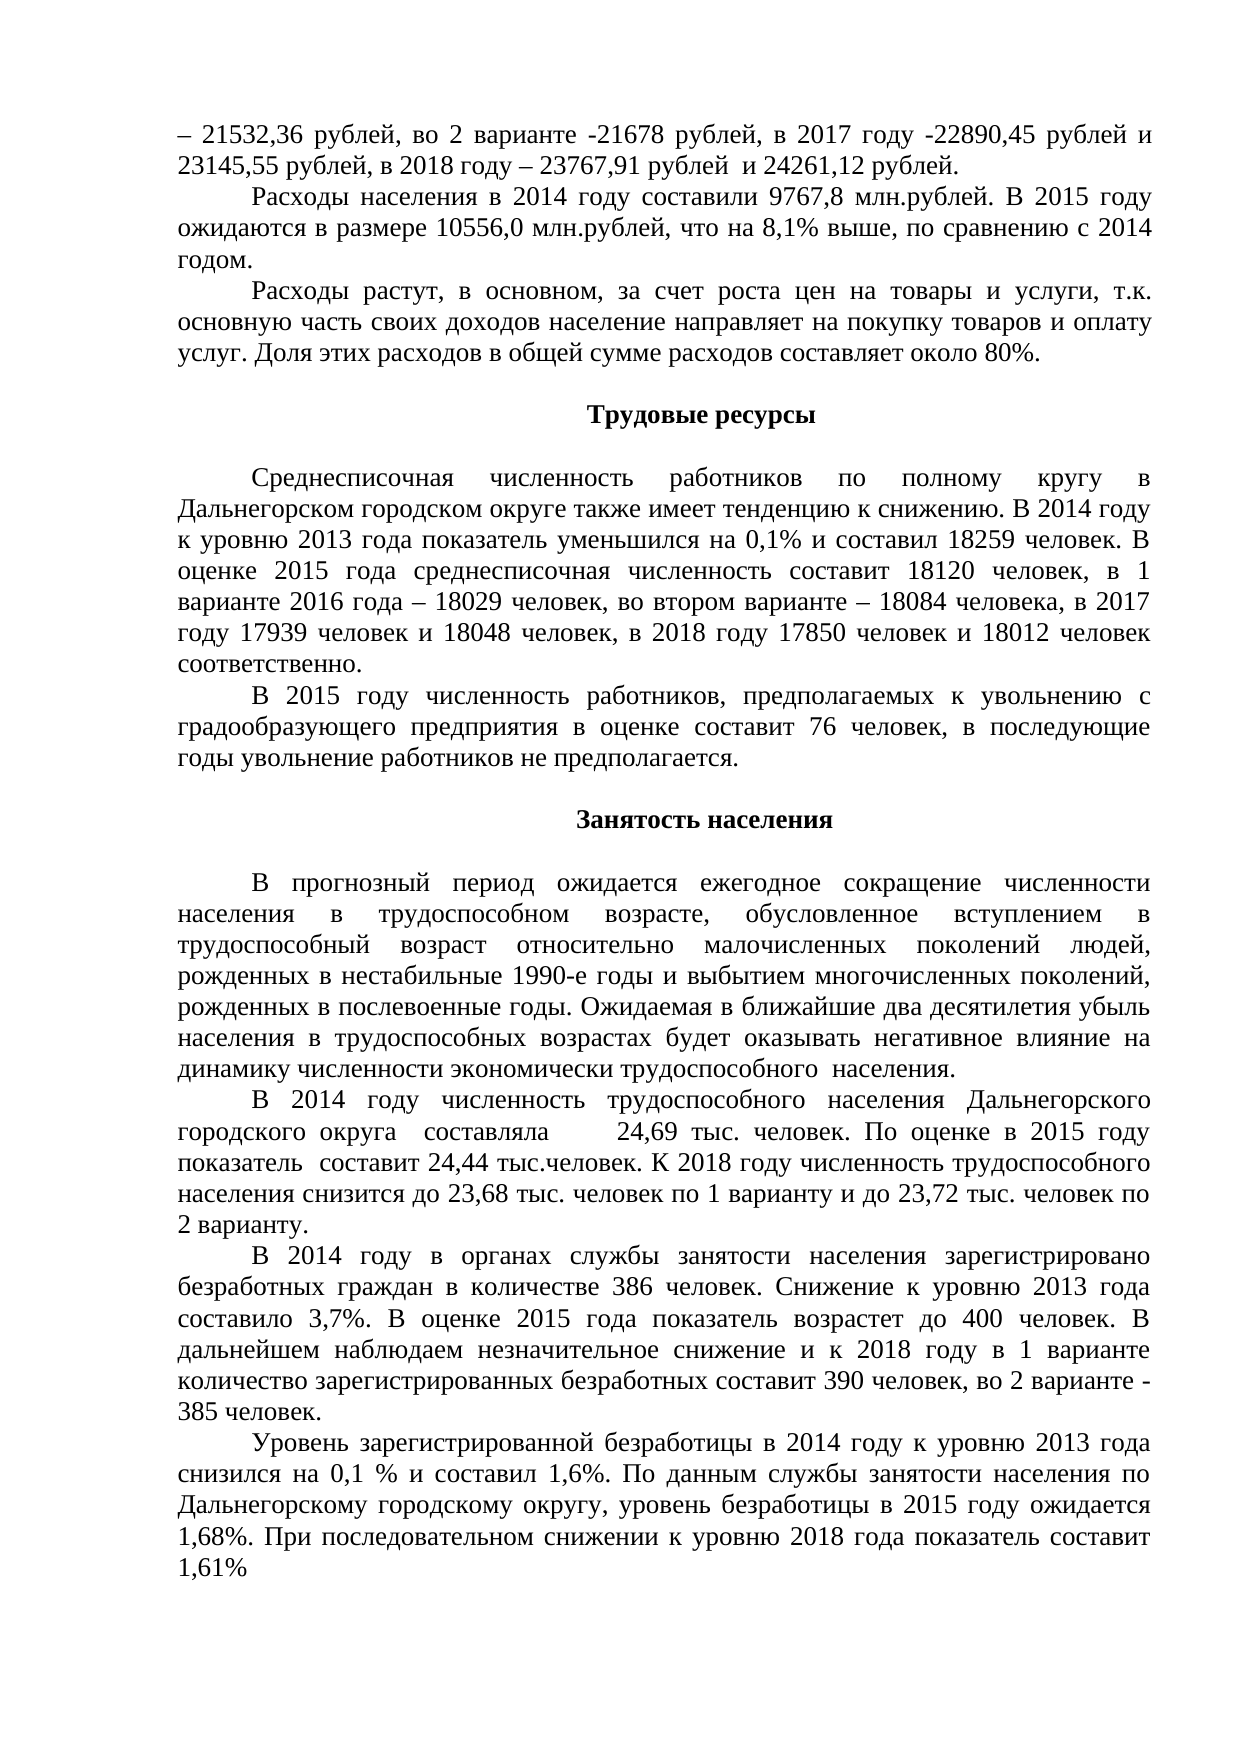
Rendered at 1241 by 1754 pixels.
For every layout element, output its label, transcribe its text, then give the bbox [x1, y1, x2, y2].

text Среднесписочная численность работников по полному кругу в Дальнегорском городском округе также имеет тенденцию к снижению. В 2014 году к уровню 2013 года показатель уменьшился на 0,1% и составил 18259 человек. В оценке 2015 года среднесписочная численность составит 18120 человек, в 1 варианте 2016 года – 18029 человек, во втором варианте – 18084 человека, в 2017 году 17939 человек и 18048 человек, в 2018 году 17850 человек и 18012 человек соответственно. [177, 461, 1152, 679]
text Расходы населения в 2014 году составили 9767,8 млн.рублей. В 2015 году ожидаются в размере 10556,0 млн.рублей, что на 8,1% выше, по сравнению с 2014 годом. [177, 180, 1153, 274]
text В прогнозный период ожидается ежегодное сокращение численности населения в трудоспособном возрасте, обусловленное вступлением в трудоспособный возраст относительно малочисленных поколений людей, рожденных в нестабильные 1990-е годы и выбытием многочисленных поколений, рожденных в послевоенные годы. Ожидаемая в ближайшие два десятилетия убыль населения в трудоспособных возрастах будет оказывать негативное влияние на динамику численности экономически трудоспособного населения. [177, 866, 1152, 1084]
text Занятость населения [177, 803, 1152, 834]
text В 2014 году численность трудоспособного населения Дальнегорского городского округа составляла 24,69 тыс. человек. По оценке в 2015 году показатель составит 24,44 тыс.человек. К 2018 году численность трудоспособного населения снизится до 23,68 тыс. человек по 1 варианту и до 23,72 тыс. человек по 2 варианту. [177, 1084, 1152, 1239]
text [177, 118, 1153, 180]
text В 2014 году в органах службы занятости населения зарегистрировано безработных граждан в количестве 386 человек. Снижение к уровню 2013 года составило 3,7%. В оценке 2015 года показатель возрастет до 400 человек. В дальнейшем наблюдаем незначительное снижение и к 2018 году в 1 варианте количество зарегистрированных безработных составит 390 человек, во 2 варианте -385 человек. [177, 1239, 1152, 1426]
text В 2015 году численность работников, предполагаемых к увольнению с градообразующего предприятия в оценке составит 76 человек, в последующие годы увольнение работников не предполагается. [177, 679, 1152, 772]
text Расходы растут, в основном, за счет роста цен на товары и услуги, т.к. основную часть своих доходов население направляет на покупку товаров и оплату услуг. Доля этих расходов в общей сумме расходов составляет около 80%. [177, 274, 1153, 367]
text Уровень зарегистрированной безработицы в 2014 году к уровню 2013 года снизился на 0,1 % и составил 1,6%. По данным службы занятости населения по Дальнегорскому городскому округу, уровень безработицы в 2015 году ожидается 1,68%. При последовательном снижении к уровню 2018 года показатель составит 1,61% [177, 1426, 1152, 1582]
text Трудовые ресурсы [177, 398, 1152, 429]
